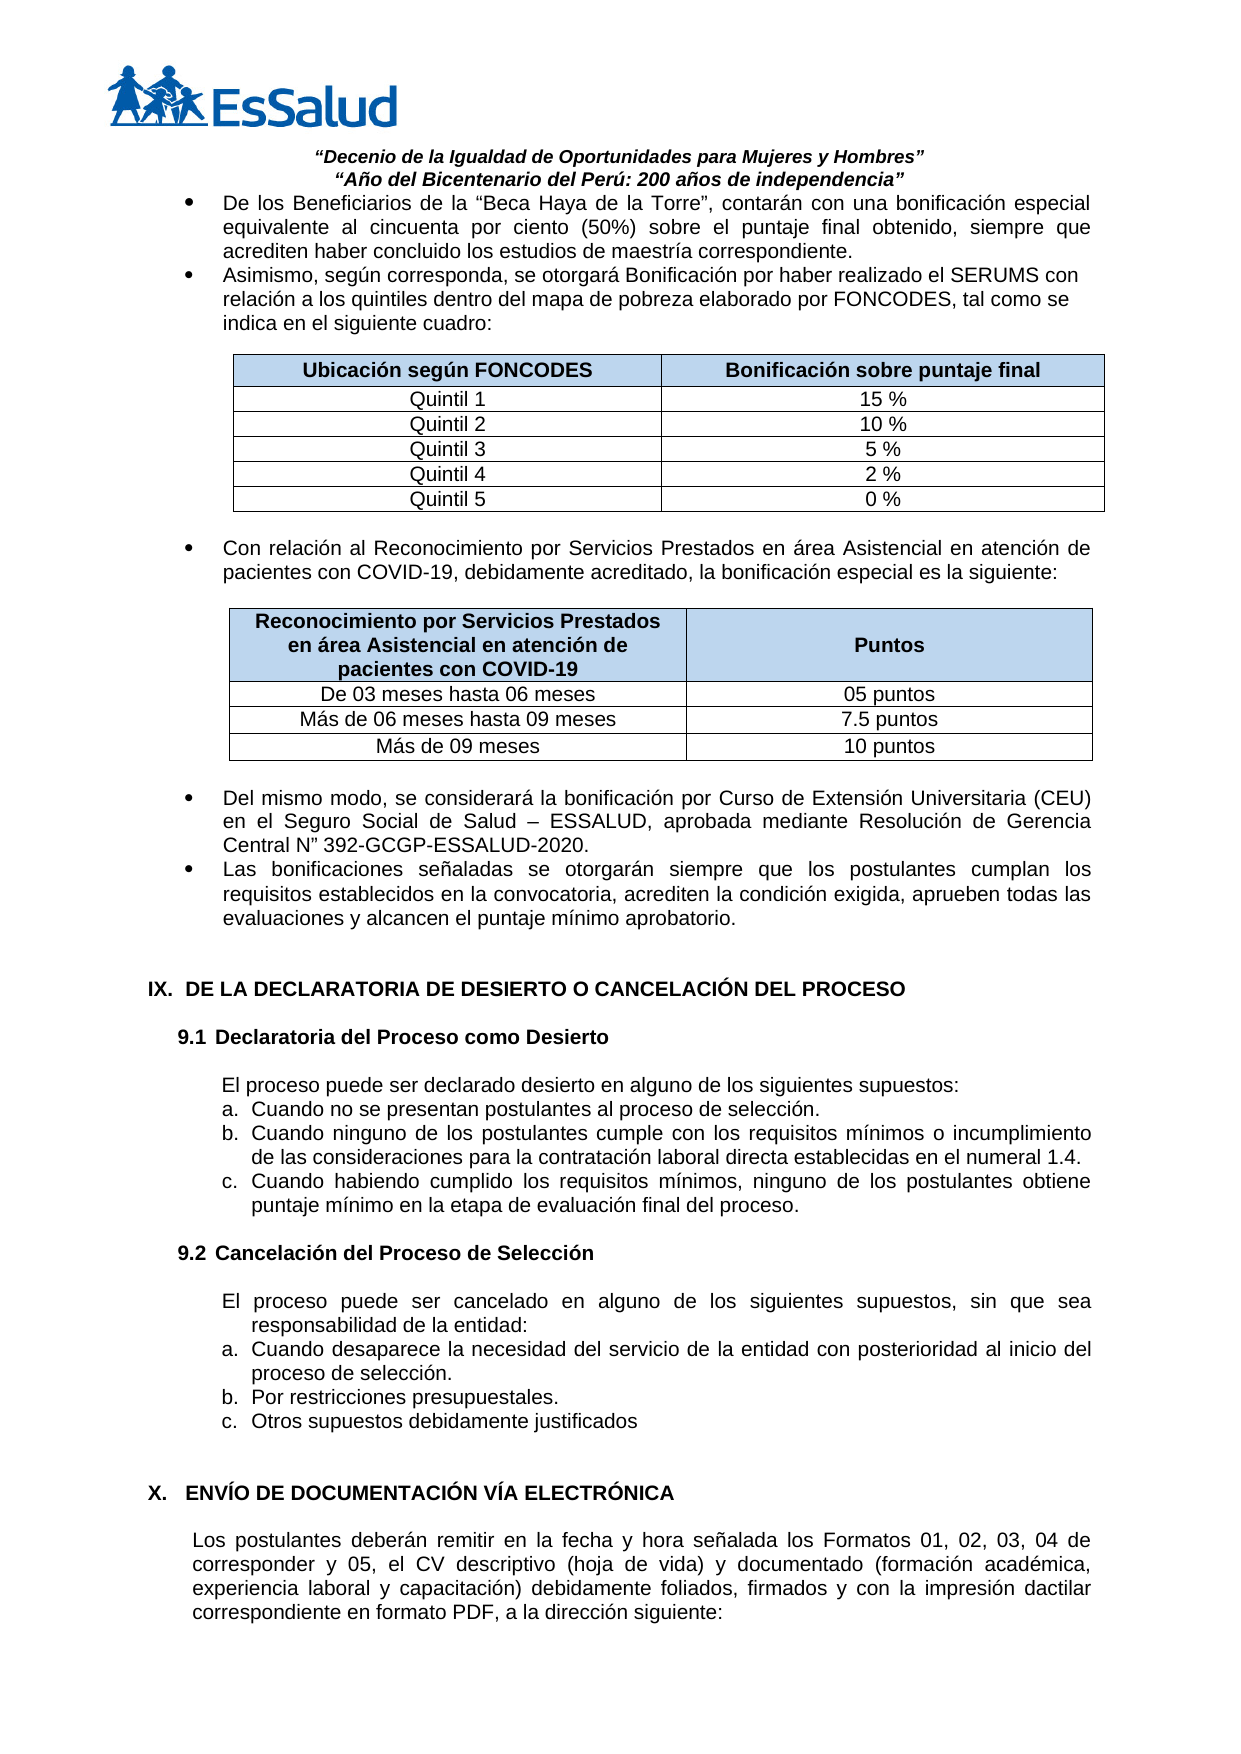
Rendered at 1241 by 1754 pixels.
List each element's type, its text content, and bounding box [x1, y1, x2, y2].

list Cuando no se presentan postulantes al proceso de selección. [222, 1097, 1092, 1121]
text El proceso puede ser cancelado en alguno de los siguientes supuestos, sin que sea responsabilidad de la entidad: [222, 1289, 1092, 1337]
picture [82, 33, 426, 157]
table_cell Quintil 2 [234, 412, 661, 436]
list Declaratoria del Proceso como Desierto [177, 1025, 1092, 1049]
list ENVÍO DE DOCUMENTACIÓN VÍA ELECTRÓNICA [148, 1480, 1092, 1504]
table_cell 0 % [662, 487, 1104, 511]
table_cell Más de 09 meses [230, 734, 686, 760]
table_cell 7.5 puntos [687, 707, 1092, 733]
list Las bonificaciones señaladas se otorgarán siempre que los postulantes cumplan los requisitos establecidos en la convocatoria, acrediten la condición exigida, aprueben todas las evaluaciones y alcancen el puntaje mínimo aprobatorio. [185, 857, 1092, 929]
list Con relación al Reconocimiento por Servicios Prestados en área Asistencial en atención de pacientes con COVID-19, debidamente acreditado, la bonificación especial es la siguiente: [185, 536, 1092, 584]
table_header Ubicación según FONCODES [234, 355, 661, 386]
table_cell 05 puntos [687, 682, 1092, 706]
table_cell 10 % [662, 412, 1104, 436]
table_cell Más de 06 meses hasta 09 meses [230, 707, 686, 733]
table_cell Quintil 1 [234, 387, 661, 411]
table_cell 2 % [662, 462, 1104, 486]
table_cell 5 % [662, 437, 1104, 461]
text El proceso puede ser declarado desierto en alguno de los siguientes supuestos: [221, 1073, 1092, 1097]
list Otros supuestos debidamente justificados [221, 1408, 1092, 1432]
table_cell Quintil 5 [234, 487, 661, 511]
list Cancelación del Proceso de Selección [177, 1241, 1092, 1265]
text Los postulantes deberán remitir en la fecha y hora señalada los Formatos 01, 02, 03, 04 de corresponder y 05, el CV descriptivo (hoja de vida) y documentado (formación académica, experiencia laboral y capacitación) debidamente foliados, firmados y con la impresión dactilar correspondiente en formato PDF, a la dirección siguiente: [192, 1528, 1092, 1624]
table_cell 15 % [662, 387, 1104, 411]
list Cuando ninguno de los postulantes cumple con los requisitos mínimos o incumplimiento de las consideraciones para la contratación laboral directa establecidas en el numeral 1.4. [222, 1121, 1092, 1169]
list Por restricciones presupuestales. [221, 1384, 1092, 1408]
table_cell 10 puntos [687, 734, 1092, 760]
list DE LA DECLARATORIA DE DESIERTO O CANCELACIÓN DEL PROCESO [148, 977, 1092, 1001]
list Asimismo, según corresponda, se otorgará Bonificación por haber realizado el SERUMS con relación a los quintiles dentro del mapa de pobreza elaborado por FONCODES, tal como se indica en el siguiente cuadro: [185, 263, 1092, 335]
table_cell Quintil 4 [234, 462, 661, 486]
list Del mismo modo, se considerará la bonificación por Curso de Extensión Universitaria (CEU) en el Seguro Social de Salud – ESSALUD, aprobada mediante Resolución de Gerencia Central N” 392-GCGP-ESSALUD-2020. [185, 785, 1092, 857]
list Cuando habiendo cumplido los requisitos mínimos, ninguno de los postulantes obtiene puntaje mínimo en la etapa de evaluación final del proceso. [222, 1169, 1092, 1217]
table_cell Quintil 3 [234, 437, 661, 461]
table_header Puntos [687, 609, 1092, 681]
table_header Bonificación sobre puntaje final [662, 355, 1104, 386]
list De los Beneficiarios de la “Beca Haya de la Torre”, contarán con una bonificación especial equivalente al cincuenta por ciento (50%) sobre el puntaje final obtenido, siempre que acrediten haber concluido los estudios de maestría correspondiente. [185, 190, 1092, 263]
table_header Reconocimiento por Servicios Prestados en área Asistencial en atención de pacientes con COVID-19 [230, 609, 686, 681]
table_cell De 03 meses hasta 06 meses [230, 682, 686, 706]
list Cuando desaparece la necesidad del servicio de la entidad con posterioridad al inicio del proceso de selección. [221, 1337, 1092, 1384]
